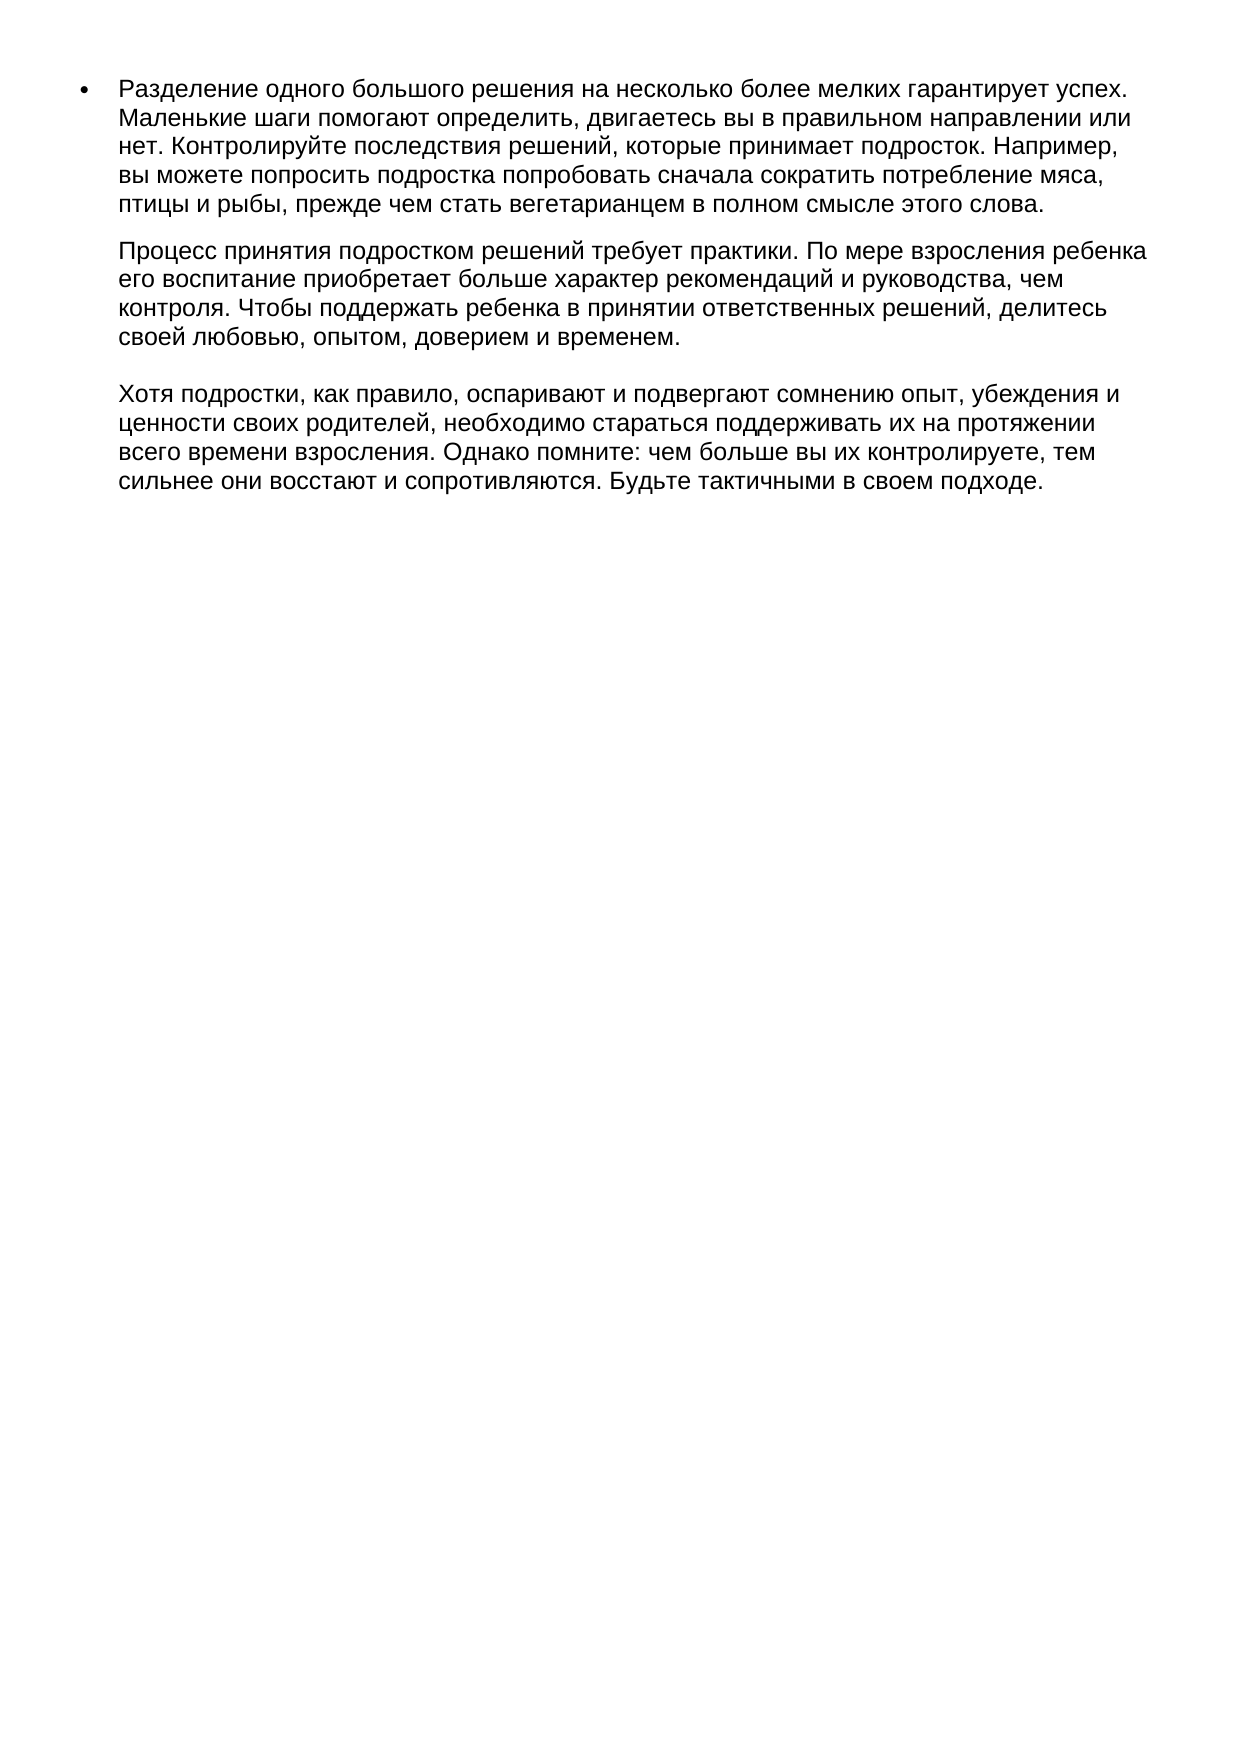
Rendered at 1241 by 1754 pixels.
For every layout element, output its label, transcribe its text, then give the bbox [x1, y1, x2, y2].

list Разделение одного большого решения на несколько более мелких гарантирует успех. Маленькие шаги помогают определить, двигаетесь вы в правильном направлении или нет. Контролируйте последствия решений, которые принимает подросток. Например, вы можете попросить подростка попробовать сначала сократить потребление мяса, птицы и рыбы, прежде чем стать вегетарианцем в полном смысле этого слова. [81, 74, 1152, 218]
text Процесс принятия подростком решений требует практики. По мере взросления ребенка его воспитание приобретает больше характер рекомендаций и руководства, чем контроля. Чтобы поддержать ребенка в принятии ответственных решений, делитесь своей любовью, опытом, доверием и временем. Хотя подростки, как правило, оспаривают и подвергают сомнению опыт, убеждения и ценности своих родителей, необходимо стараться поддерживать их на протяжении всего времени взросления. Однако помните: чем больше вы их контролируете, тем сильнее они восстают и сопротивляются. Будьте тактичными в своем подходе. [118, 236, 1152, 494]
